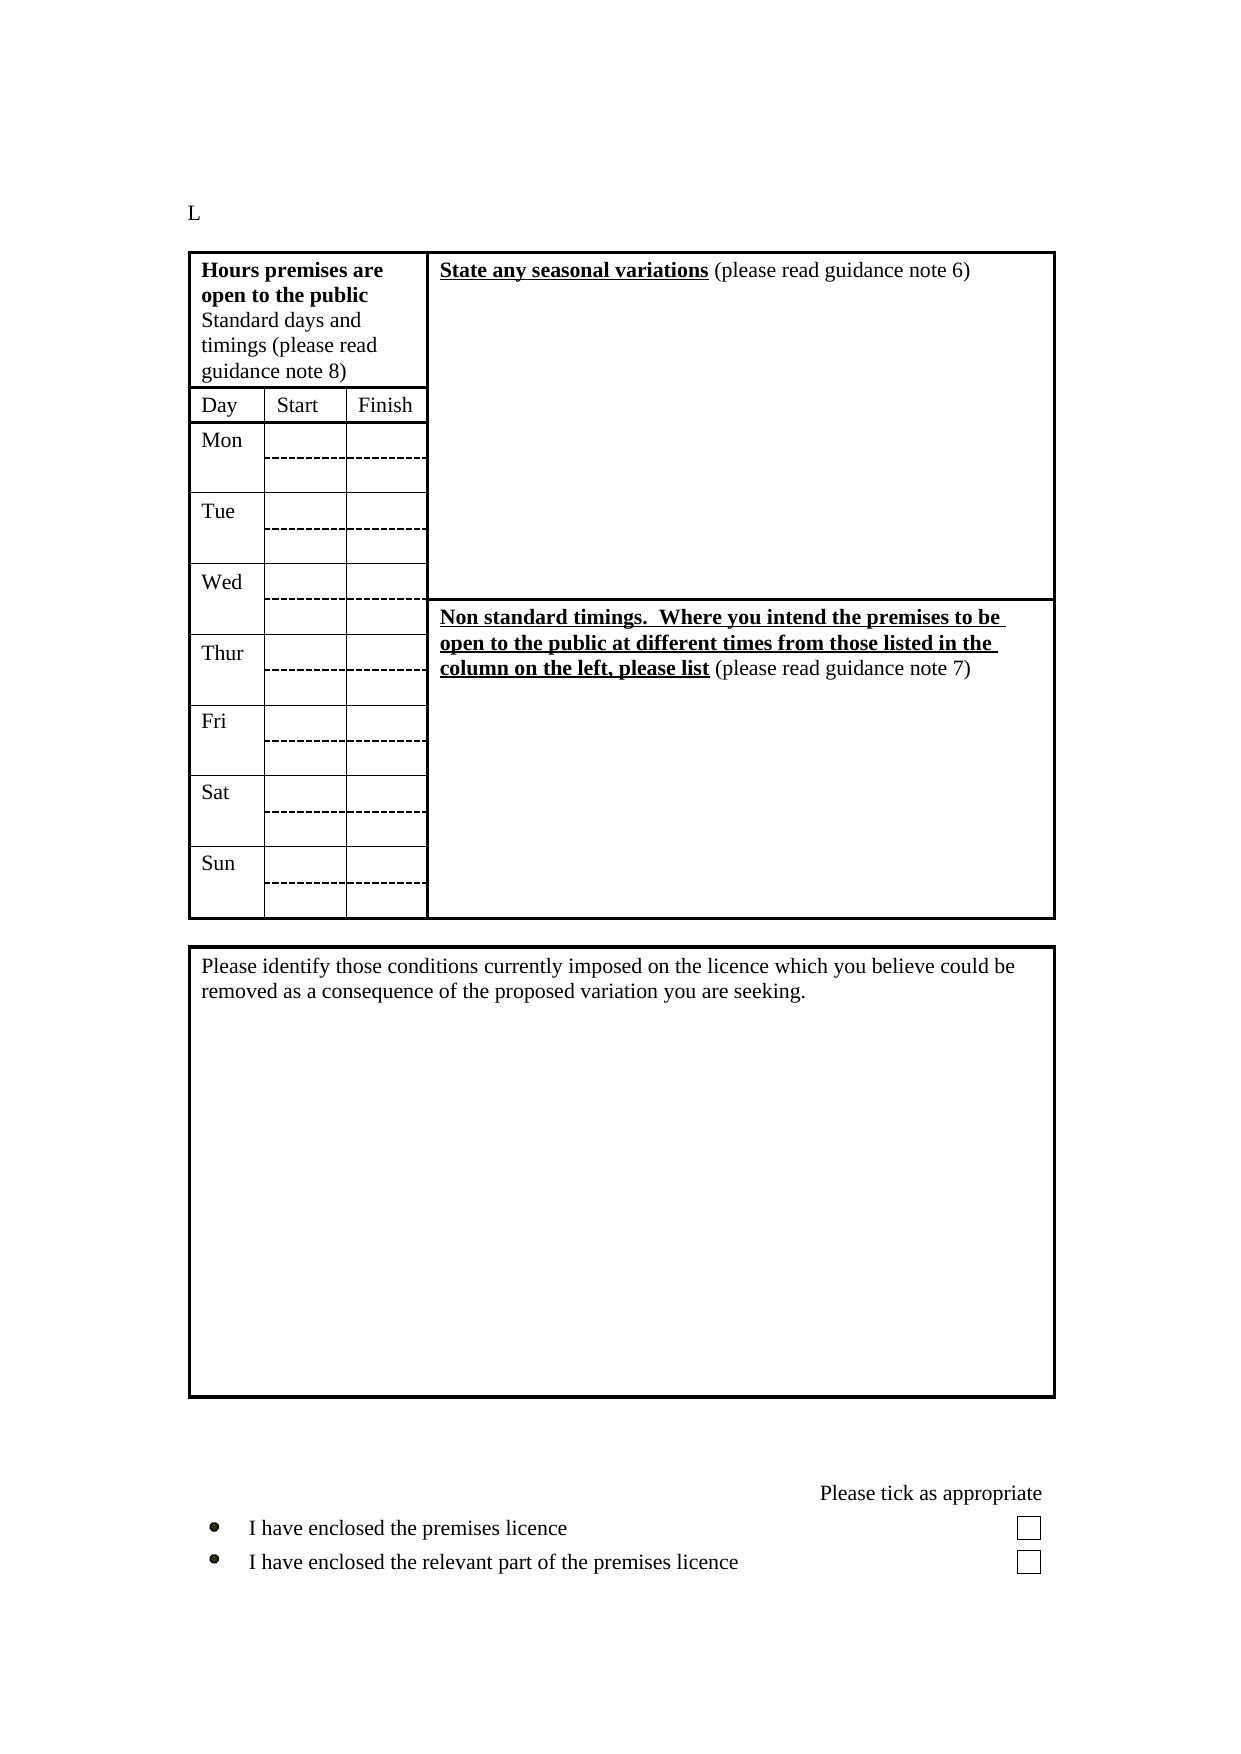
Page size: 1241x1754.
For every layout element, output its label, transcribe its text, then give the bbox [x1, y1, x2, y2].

table_cell [347, 635, 426, 669]
table_cell [347, 564, 426, 598]
table_cell I have enclosed the relevant part of the premises licence [237, 1543, 1004, 1577]
table_cell Sun [191, 847, 264, 917]
table_cell [347, 706, 426, 740]
table_cell [1004, 1543, 1054, 1577]
table_cell [1004, 1509, 1054, 1543]
table_cell I have enclosed the premises licence [237, 1509, 1004, 1543]
table_cell Sat [191, 776, 264, 846]
table_header State any seasonal variations (please read guidance note 6) [429, 254, 1053, 598]
table_cell [265, 669, 346, 704]
table_cell [265, 635, 346, 669]
table_cell Tue [191, 493, 264, 563]
table_cell [347, 424, 426, 457]
table_cell [265, 564, 346, 598]
table_cell [265, 882, 346, 917]
table_cell [189, 1509, 237, 1543]
table_header Please identify those conditions currently imposed on the licence which you believe could be removed as a consequence of the proposed variation you are seeking. [191, 949, 1053, 1395]
table_cell [265, 528, 346, 563]
table_cell [265, 706, 346, 740]
table_header Please tick as appropriate [189, 1449, 1054, 1508]
table_cell [347, 811, 426, 846]
table_cell [265, 847, 346, 882]
table_cell [265, 811, 346, 846]
text L [187, 200, 1053, 226]
table_cell Start [265, 389, 346, 421]
table_cell [347, 740, 426, 775]
table_cell [265, 424, 346, 457]
table_cell [265, 457, 346, 492]
table_cell [347, 457, 426, 492]
table_header Hours premises are open to the public Standard days and timings (please read guidance note 8) [191, 254, 426, 386]
table_cell [189, 1543, 237, 1577]
table_cell [265, 598, 346, 634]
table_cell Wed [191, 564, 264, 634]
table_cell Non standard timings. Where you intend the premises to be open to the public at different times from those listed in the column on the left, please list (please read guidance note 7) [429, 601, 1053, 917]
table_cell [347, 598, 426, 634]
table_cell [347, 493, 426, 527]
table_cell [265, 740, 346, 775]
table_cell [265, 493, 346, 527]
table_cell [347, 882, 426, 917]
table_cell Fri [191, 706, 264, 775]
table_cell [347, 847, 426, 882]
table_cell Thur [191, 635, 264, 704]
table_cell Day [191, 389, 264, 421]
table_cell [265, 776, 346, 811]
table_cell [347, 669, 426, 704]
table_cell [347, 776, 426, 811]
table_cell Finish [347, 389, 426, 421]
table_cell Mon [191, 424, 264, 492]
table_cell [347, 528, 426, 563]
